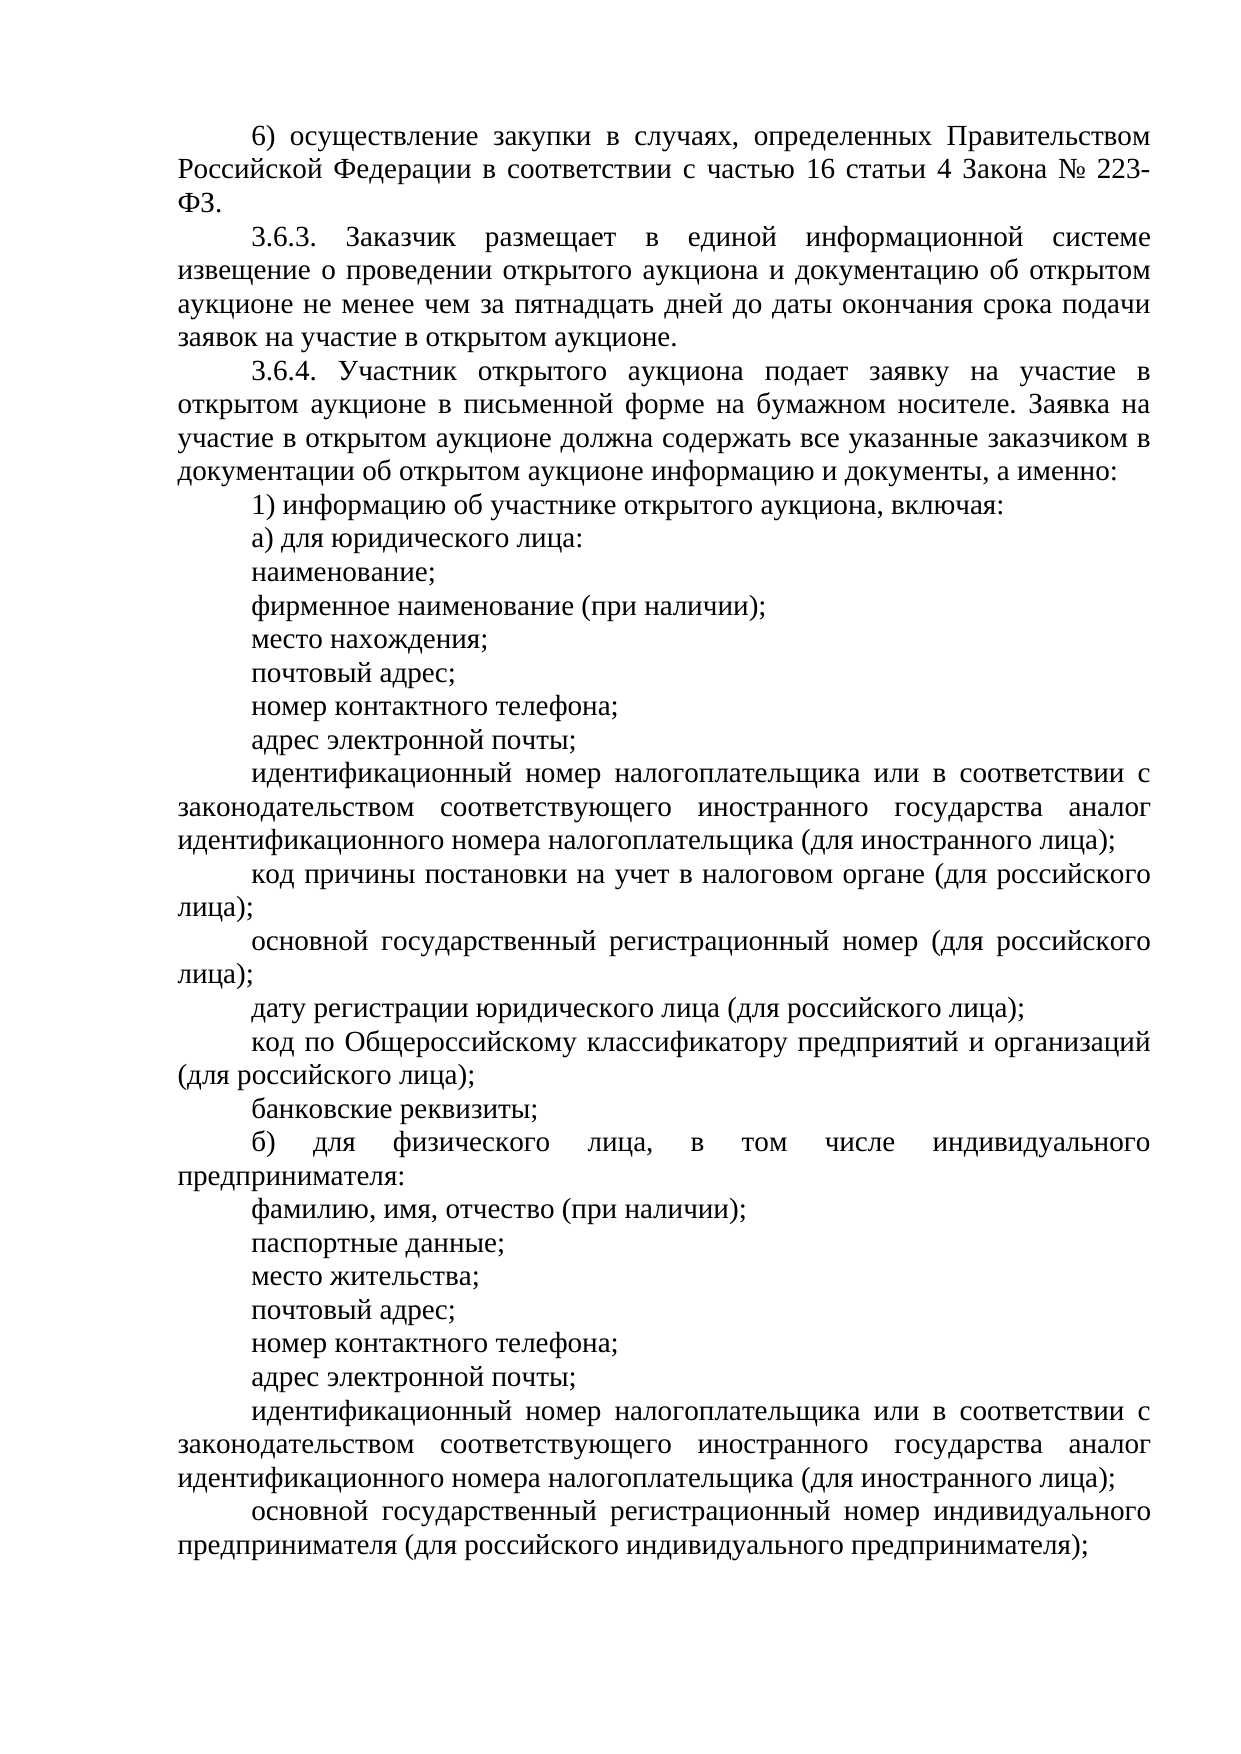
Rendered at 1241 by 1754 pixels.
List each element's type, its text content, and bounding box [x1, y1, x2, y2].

text почтовый адрес; [177, 1292, 1152, 1326]
text код причины постановки на учет в налоговом органе (для российского лица); [177, 856, 1152, 923]
text идентификационный номер налогоплательщика или в соответствии с законодательством соответствующего иностранного государства аналог идентификационного номера налогоплательщика (для иностранного лица); [177, 1393, 1152, 1493]
text код по Общероссийскому классификатору предприятий и организаций (для российского лица); [177, 1024, 1152, 1091]
text место нахождения; [177, 621, 1152, 655]
text фамилию, имя, отчество (при наличии); [177, 1191, 1152, 1225]
text основной государственный регистрационный номер (для российского лица); [177, 923, 1152, 990]
text место жительства; [177, 1258, 1152, 1292]
text 6) осуществление закупки в случаях, определенных Правительством Российской Федерации в соответствии с частью 16 статьи 4 Закона № 223-ФЗ. [177, 118, 1152, 219]
text идентификационный номер налогоплательщика или в соответствии с законодательством соответствующего иностранного государства аналог идентификационного номера налогоплательщика (для иностранного лица); [177, 755, 1152, 856]
text номер контактного телефона; [177, 1326, 1152, 1359]
text банковские реквизиты; [177, 1091, 1152, 1124]
text адрес электронной почты; [177, 722, 1152, 755]
text наименование; [177, 554, 1152, 588]
text адрес электронной почты; [177, 1359, 1152, 1393]
text 1) информацию об участнике открытого аукциона, включая: [177, 487, 1152, 521]
text номер контактного телефона; [177, 688, 1152, 722]
text почтовый адрес; [177, 655, 1152, 688]
text а) для юридического лица: [177, 521, 1152, 554]
text фирменное наименование (при наличии); [177, 588, 1152, 621]
text основной государственный регистрационный номер индивидуального предпринимателя (для российского индивидуального предпринимателя); [177, 1493, 1152, 1560]
text 3.6.4. Участник открытого аукциона подает заявку на участие в открытом аукционе в письменной форме на бумажном носителе. Заявка на участие в открытом аукционе должна содержать все указанные заказчиком в документации об открытом аукционе информацию и документы, а именно: [177, 353, 1152, 487]
text паспортные данные; [177, 1225, 1152, 1258]
text дату регистрации юридического лица (для российского лица); [177, 990, 1152, 1024]
text 3.6.3. Заказчик размещает в единой информационной системе извещение о проведении открытого аукциона и документацию об открытом аукционе не менее чем за пятнадцать дней до даты окончания срока подачи заявок на участие в открытом аукционе. [177, 219, 1152, 353]
text б) для физического лица, в том числе индивидуального предпринимателя: [177, 1124, 1152, 1191]
